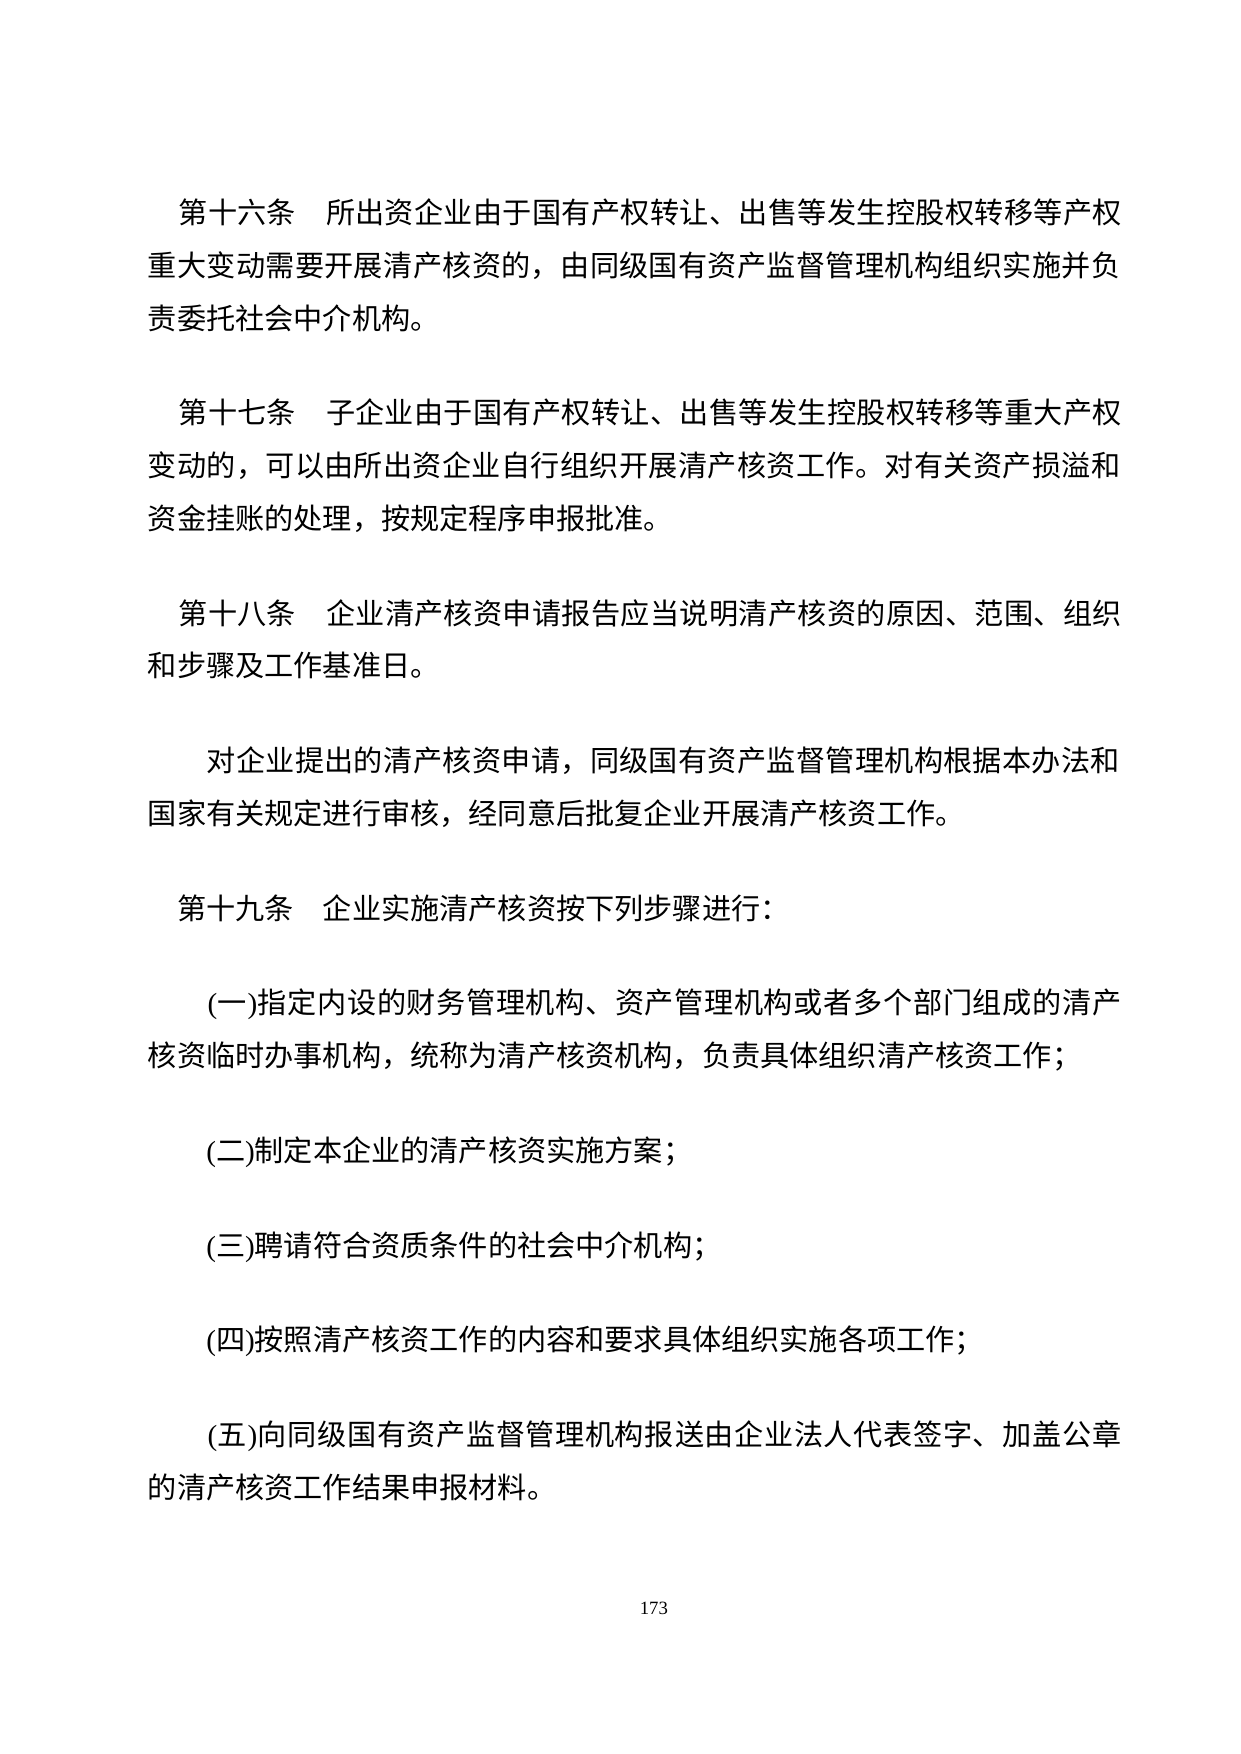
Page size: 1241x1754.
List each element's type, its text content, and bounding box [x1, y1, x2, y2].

text (二)制定本企业的清产核资实施方案； [148, 1127, 1122, 1170]
text (一)指定内设的财务管理机构、资产管理机构或者多个部门组成的清产核资临时办事机构，统称为清产核资机构，负责具体组织清产核资工作； [148, 980, 1122, 1075]
text 第十七条 子企业由于国有产权转让、出售等发生控股权转移等重大产权变动的，可以由所出资企业自行组织开展清产核资工作。对有关资产损溢和资金挂账的处理，按规定程序申报批准。 [148, 390, 1122, 538]
text 对企业提出的清产核资申请，同级国有资产监督管理机构根据本办法和国家有关规定进行审核，经同意后批复企业开展清产核资工作。 [148, 738, 1122, 833]
text 第十九条 企业实施清产核资按下列步骤进行： [148, 885, 1122, 927]
text (四)按照清产核资工作的内容和要求具体组织实施各项工作； [148, 1317, 1122, 1359]
text 第十八条 企业清产核资申请报告应当说明清产核资的原因、范围、组织和步骤及工作基准日。 [148, 590, 1122, 685]
text (三)聘请符合资质条件的社会中介机构； [148, 1222, 1122, 1264]
text (五)向同级国有资产监督管理机构报送由企业法人代表签字、加盖公章的清产核资工作结果申报材料。 [148, 1411, 1122, 1507]
text 第十六条 所出资企业由于国有产权转让、出售等发生控股权转移等产权重大变动需要开展清产核资的，由同级国有资产监督管理机构组织实施并负责委托社会中介机构。 [148, 189, 1122, 337]
